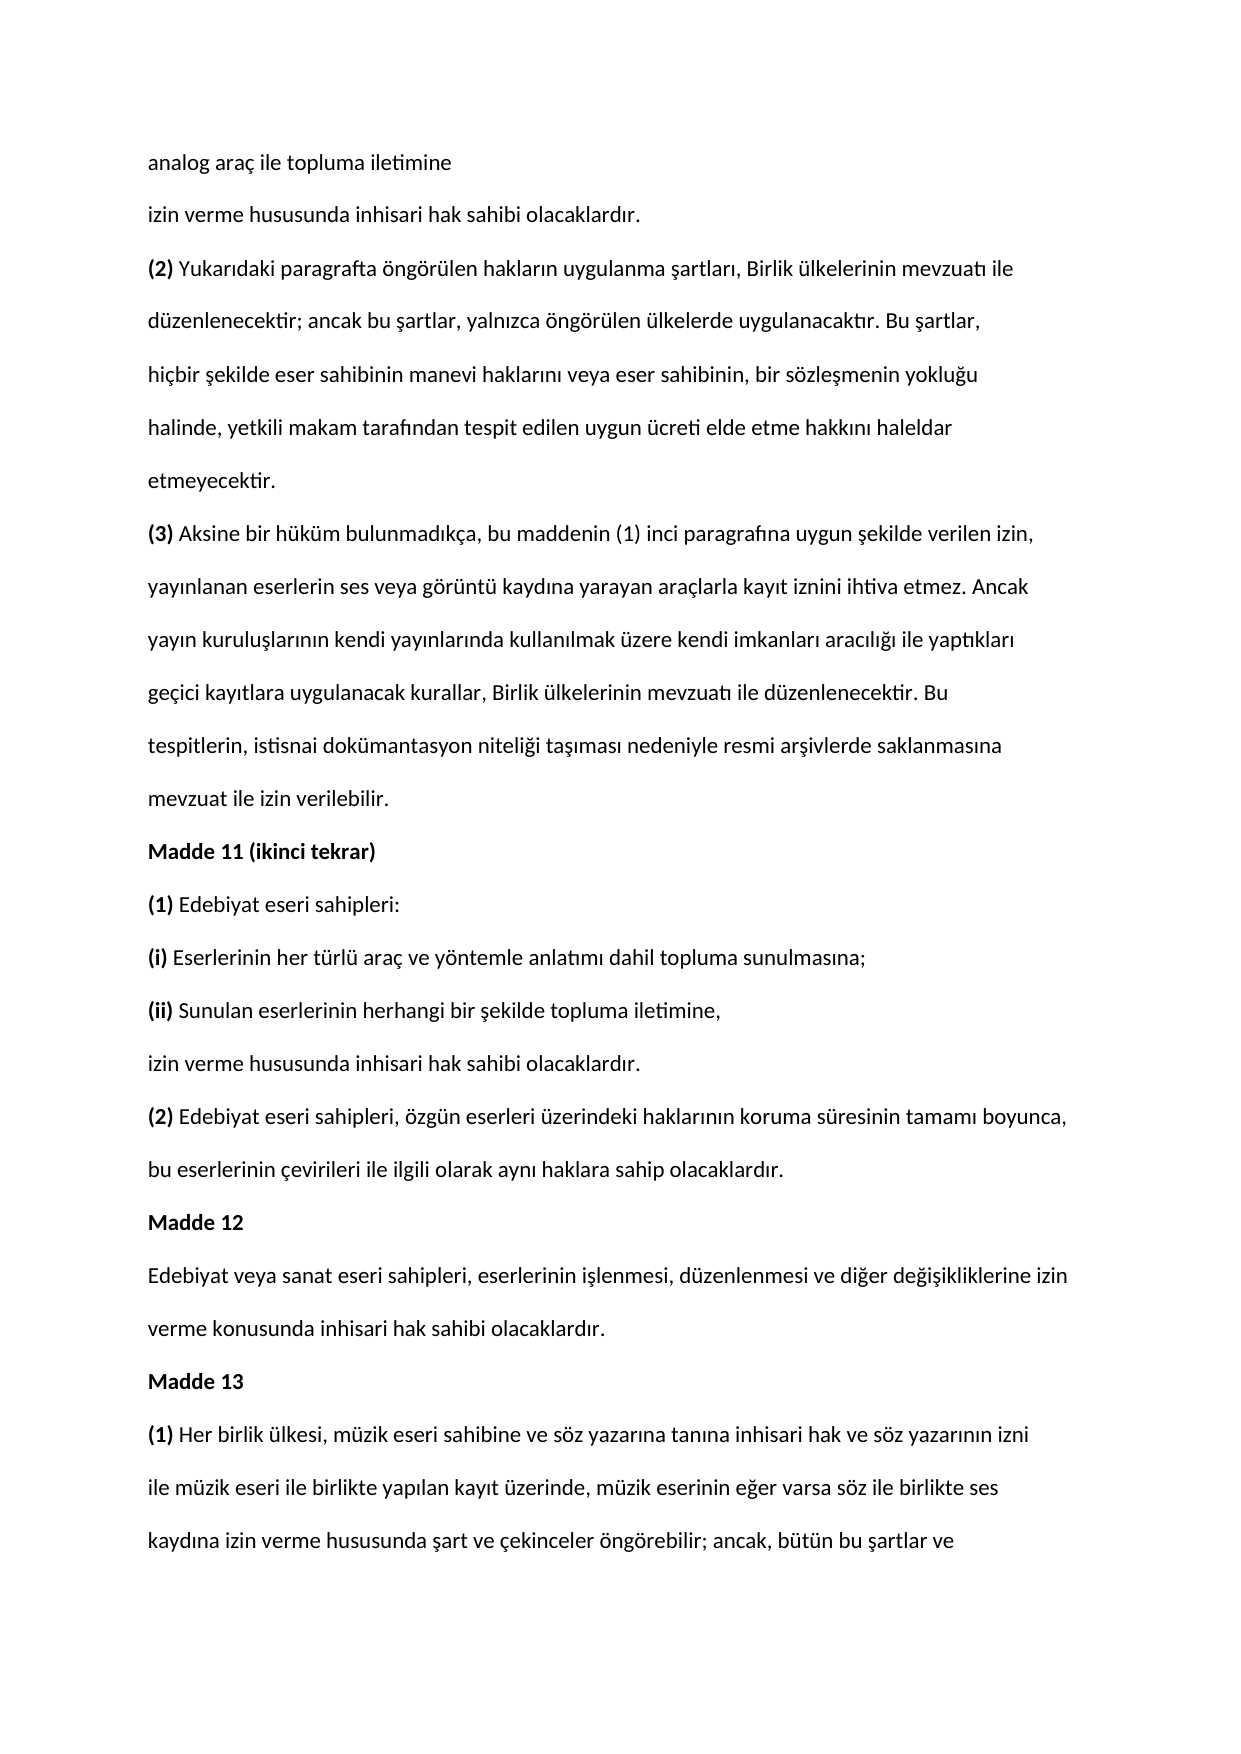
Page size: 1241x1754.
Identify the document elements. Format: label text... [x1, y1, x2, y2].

text Madde 13 [148, 1367, 1093, 1395]
text Edebiyat veya sanat eseri sahipleri, eserlerinin işlenmesi, düzenlenmesi ve diğer değişikliklerine izin [148, 1261, 1093, 1289]
text (i) Eserlerinin her türlü araç ve yöntemle anlatımı dahil topluma sunulmasına; [148, 943, 1093, 971]
text geçici kayıtlara uygulanacak kurallar, Birlik ülkelerinin mevzuatı ile düzenlenecektir. Bu [148, 678, 1093, 706]
text (2) Yukarıdaki paragrafta öngörülen hakların uygulanma şartları, Birlik ülkelerinin mevzuatı ile [148, 254, 1093, 282]
text yayın kuruluşlarının kendi yayınlarında kullanılmak üzere kendi imkanları aracılığı ile yaptıkları [148, 625, 1093, 653]
text tespitlerin, istisnai dokümantasyon niteliği taşıması nedeniyle resmi arşivlerde saklanmasına [148, 731, 1093, 759]
text Madde 12 [148, 1208, 1093, 1236]
text analog araç ile topluma iletimine [148, 148, 1093, 176]
text (2) Edebiyat eseri sahipleri, özgün eserleri üzerindeki haklarının koruma süresinin tamamı boyunca, [148, 1102, 1093, 1130]
text halinde, yetkili makam tarafından tespit edilen uygun ücreti elde etme hakkını haleldar [148, 413, 1093, 441]
text (1) Edebiyat eseri sahipleri: [148, 890, 1093, 918]
text bu eserlerinin çevirileri ile ilgili olarak aynı haklara sahip olacaklardır. [148, 1155, 1093, 1183]
text ile müzik eseri ile birlikte yapılan kayıt üzerinde, müzik eserinin eğer varsa söz ile birlikte ses [148, 1473, 1093, 1501]
text mevzuat ile izin verilebilir. [148, 784, 1093, 812]
text (ii) Sunulan eserlerinin herhangi bir şekilde topluma iletimine, [148, 996, 1093, 1024]
text etmeyecektir. [148, 466, 1093, 494]
text Madde 11 (ikinci tekrar) [148, 837, 1093, 865]
text kaydına izin verme hususunda şart ve çekinceler öngörebilir; ancak, bütün bu şartlar ve [148, 1526, 1093, 1554]
text izin verme hususunda inhisari hak sahibi olacaklardır. [148, 1049, 1093, 1077]
text verme konusunda inhisari hak sahibi olacaklardır. [148, 1314, 1093, 1342]
text hiçbir şekilde eser sahibinin manevi haklarını veya eser sahibinin, bir sözleşmenin yokluğu [148, 360, 1093, 388]
text yayınlanan eserlerin ses veya görüntü kaydına yarayan araçlarla kayıt iznini ihtiva etmez. Ancak [148, 572, 1093, 600]
text (3) Aksine bir hüküm bulunmadıkça, bu maddenin (1) inci paragrafına uygun şekilde verilen izin, [148, 519, 1093, 547]
text düzenlenecektir; ancak bu şartlar, yalnızca öngörülen ülkelerde uygulanacaktır. Bu şartlar, [148, 307, 1093, 335]
text izin verme hususunda inhisari hak sahibi olacaklardır. [148, 201, 1093, 229]
text (1) Her birlik ülkesi, müzik eseri sahibine ve söz yazarına tanına inhisari hak ve söz yazarının izni [148, 1420, 1093, 1448]
